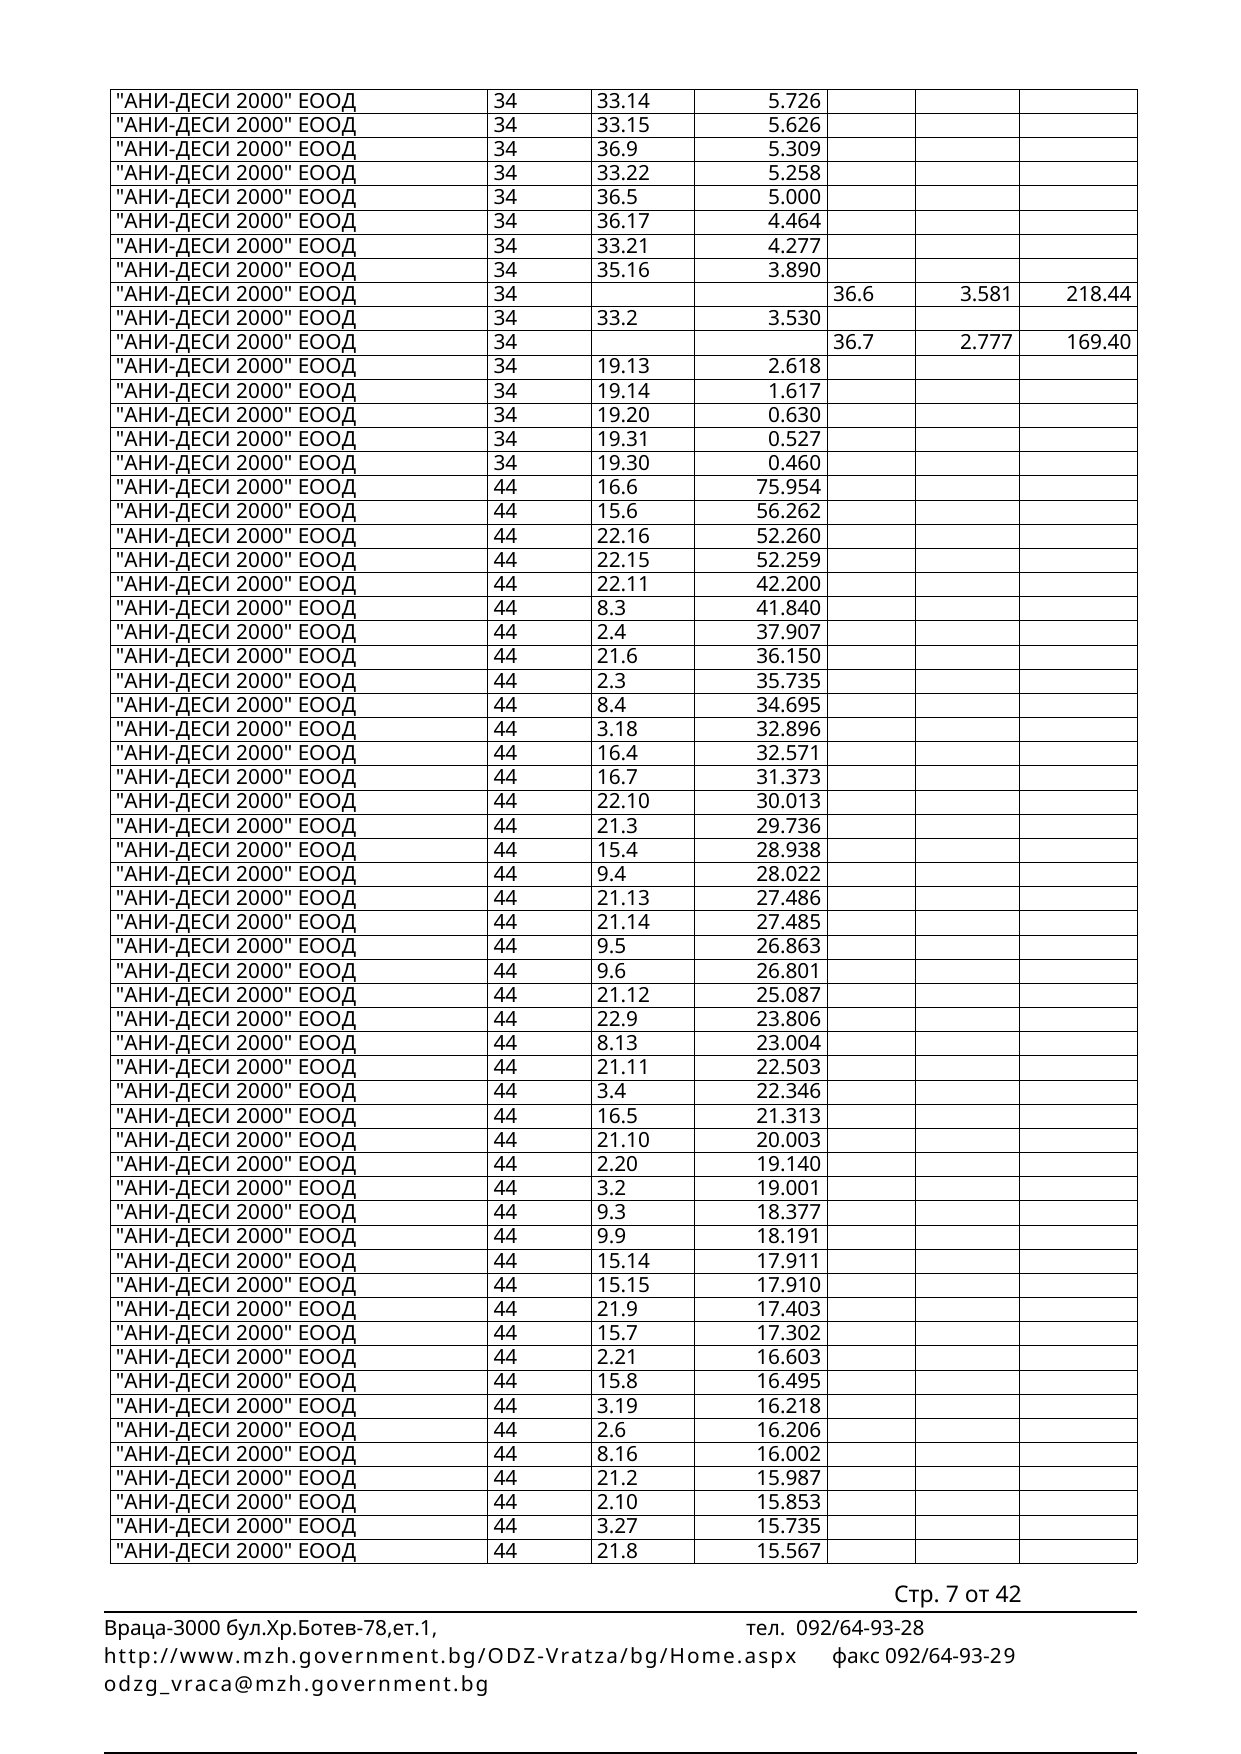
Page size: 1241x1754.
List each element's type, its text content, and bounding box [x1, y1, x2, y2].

table_cell "АНИ-ДЕСИ 2000" ЕООД [111, 815, 487, 838]
table_cell [1020, 766, 1137, 789]
table_cell [828, 960, 915, 983]
table_cell 44 [488, 960, 591, 983]
table_cell 33.21 [592, 235, 694, 258]
table_cell 16.495 [695, 1371, 827, 1394]
table_cell [828, 525, 915, 548]
table_cell 16.6 [592, 476, 694, 499]
table_cell [916, 1516, 1019, 1539]
table_cell 21.13 [592, 887, 694, 910]
table_cell [828, 1250, 915, 1273]
table_cell 19.31 [592, 428, 694, 451]
table_cell [828, 1298, 915, 1321]
table_cell 34 [488, 259, 591, 282]
table_cell "АНИ-ДЕСИ 2000" ЕООД [111, 428, 487, 451]
table_cell "АНИ-ДЕСИ 2000" ЕООД [111, 235, 487, 258]
table_cell 34 [488, 307, 591, 330]
table_cell [916, 1226, 1019, 1249]
table_cell "АНИ-ДЕСИ 2000" ЕООД [111, 501, 487, 524]
table_cell "АНИ-ДЕСИ 2000" ЕООД [111, 573, 487, 596]
table_cell "АНИ-ДЕСИ 2000" ЕООД [111, 1056, 487, 1079]
table_cell 1.617 [695, 380, 827, 403]
table_cell 44 [488, 1443, 591, 1466]
table_cell 2.4 [592, 621, 694, 644]
table_cell "АНИ-ДЕСИ 2000" ЕООД [111, 887, 487, 910]
table_cell [828, 694, 915, 717]
table_cell 2.21 [592, 1346, 694, 1369]
table_cell [1020, 1371, 1137, 1394]
table_cell [916, 791, 1019, 814]
table_cell [828, 573, 915, 596]
table_cell [1020, 1443, 1137, 1466]
table_cell [916, 742, 1019, 765]
table_cell [1020, 1008, 1137, 1031]
table_cell [1020, 476, 1137, 499]
table_cell "АНИ-ДЕСИ 2000" ЕООД [111, 597, 487, 620]
table_cell 41.840 [695, 597, 827, 620]
table_cell 34.695 [695, 694, 827, 717]
table_cell [828, 1274, 915, 1297]
table_cell [695, 283, 827, 306]
table_cell "АНИ-ДЕСИ 2000" ЕООД [111, 1081, 487, 1104]
table_cell [828, 1395, 915, 1418]
table_cell [916, 428, 1019, 451]
table_cell 21.11 [592, 1056, 694, 1079]
table_cell 44 [488, 621, 591, 644]
table_cell 15.15 [592, 1274, 694, 1297]
table_cell [828, 1081, 915, 1104]
table_cell 21.9 [592, 1298, 694, 1321]
table_cell 3.581 [916, 283, 1019, 306]
table_cell 16.603 [695, 1346, 827, 1369]
table_cell [1020, 1491, 1137, 1514]
table_cell 21.313 [695, 1105, 827, 1128]
table_cell [916, 1322, 1019, 1345]
table_cell [916, 960, 1019, 983]
table_cell 5.000 [695, 186, 827, 209]
table_cell [916, 259, 1019, 282]
table_cell [1020, 573, 1137, 596]
table_cell 44 [488, 1153, 591, 1176]
table_cell [1020, 1129, 1137, 1152]
table_cell [1020, 646, 1137, 669]
table_cell "АНИ-ДЕСИ 2000" ЕООД [111, 549, 487, 572]
table_cell 34 [488, 114, 591, 137]
table_cell "АНИ-ДЕСИ 2000" ЕООД [111, 283, 487, 306]
table_cell [916, 525, 1019, 548]
table_cell "АНИ-ДЕСИ 2000" ЕООД [111, 621, 487, 644]
table_cell "АНИ-ДЕСИ 2000" ЕООД [111, 186, 487, 209]
table_cell 0.630 [695, 404, 827, 427]
table_cell 16.5 [592, 1105, 694, 1128]
table_cell 44 [488, 1298, 591, 1321]
table_cell [916, 911, 1019, 934]
table_cell 36.5 [592, 186, 694, 209]
table_cell [1020, 186, 1137, 209]
table_cell 44 [488, 815, 591, 838]
table_cell [916, 162, 1019, 185]
table_cell [1020, 549, 1137, 572]
table_cell 36.17 [592, 211, 694, 234]
table_cell "АНИ-ДЕСИ 2000" ЕООД [111, 839, 487, 862]
table_cell 22.503 [695, 1056, 827, 1079]
table_cell 44 [488, 718, 591, 741]
table_cell 34 [488, 90, 591, 113]
table_cell [828, 1226, 915, 1249]
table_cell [111, 1540, 487, 1563]
table_cell [916, 863, 1019, 886]
table_cell 44 [488, 1081, 591, 1104]
table_cell 32.571 [695, 742, 827, 765]
table_cell "АНИ-ДЕСИ 2000" ЕООД [111, 1443, 487, 1466]
table_cell 32.896 [695, 718, 827, 741]
table_cell 44 [488, 936, 591, 959]
table_cell [1020, 670, 1137, 693]
table_cell 34 [488, 331, 591, 354]
table_cell "АНИ-ДЕСИ 2000" ЕООД [111, 1105, 487, 1128]
table_cell [828, 428, 915, 451]
table_cell [1020, 1032, 1137, 1055]
table_cell 19.20 [592, 404, 694, 427]
table_cell [1020, 1298, 1137, 1321]
table_cell "АНИ-ДЕСИ 2000" ЕООД [111, 1371, 487, 1394]
table_cell 29.736 [695, 815, 827, 838]
table_cell 18.377 [695, 1201, 827, 1224]
table_cell [916, 476, 1019, 499]
table_cell [916, 670, 1019, 693]
table_cell [1020, 501, 1137, 524]
table_cell [1020, 960, 1137, 983]
table_cell [1020, 356, 1137, 379]
table_cell 44 [488, 1226, 591, 1249]
table_cell 8.13 [592, 1032, 694, 1055]
table_cell "АНИ-ДЕСИ 2000" ЕООД [111, 670, 487, 693]
table_cell 44 [488, 1371, 591, 1394]
table_cell "АНИ-ДЕСИ 2000" ЕООД [111, 211, 487, 234]
table_cell [916, 1298, 1019, 1321]
table_cell "АНИ-ДЕСИ 2000" ЕООД [111, 1153, 487, 1176]
table_cell 44 [488, 1008, 591, 1031]
table_cell [828, 742, 915, 765]
table_cell [916, 211, 1019, 234]
table_cell 3.27 [592, 1516, 694, 1539]
table_cell 44 [488, 1467, 591, 1490]
table_cell "АНИ-ДЕСИ 2000" ЕООД [111, 1346, 487, 1369]
table_cell 34 [488, 452, 591, 475]
table_cell 44 [488, 1129, 591, 1152]
table_cell [1020, 984, 1137, 1007]
table_cell [916, 1371, 1019, 1394]
table_cell 44 [488, 742, 591, 765]
table_cell [828, 1153, 915, 1176]
table_cell [1020, 1346, 1137, 1369]
table_cell [916, 307, 1019, 330]
table_cell "АНИ-ДЕСИ 2000" ЕООД [111, 742, 487, 765]
table_cell "АНИ-ДЕСИ 2000" ЕООД [111, 476, 487, 499]
table_cell 75.954 [695, 476, 827, 499]
table_cell 21.14 [592, 911, 694, 934]
table_cell [1020, 380, 1137, 403]
table_cell [916, 404, 1019, 427]
table_cell [1020, 1322, 1137, 1345]
table_cell 44 [488, 476, 591, 499]
table_cell 34 [488, 356, 591, 379]
table_cell [828, 1516, 915, 1539]
table_cell "АНИ-ДЕСИ 2000" ЕООД [111, 1129, 487, 1152]
table_cell 44 [488, 887, 591, 910]
table_cell [828, 307, 915, 330]
table_cell "АНИ-ДЕСИ 2000" ЕООД [111, 1177, 487, 1200]
table_cell [916, 573, 1019, 596]
table_cell [916, 1056, 1019, 1079]
table_cell [592, 283, 694, 306]
table_cell [916, 1419, 1019, 1442]
table_cell "АНИ-ДЕСИ 2000" ЕООД [111, 1298, 487, 1321]
table_cell 8.3 [592, 597, 694, 620]
table_cell 34 [488, 138, 591, 161]
table_cell [1020, 791, 1137, 814]
table_cell [828, 766, 915, 789]
table_cell 0.460 [695, 452, 827, 475]
table_cell 34 [488, 235, 591, 258]
table_cell "АНИ-ДЕСИ 2000" ЕООД [111, 1201, 487, 1224]
table_cell 15.6 [592, 501, 694, 524]
table_cell "АНИ-ДЕСИ 2000" ЕООД [111, 984, 487, 1007]
table_cell 44 [488, 1274, 591, 1297]
table_cell [828, 1129, 915, 1152]
table_cell 44 [488, 597, 591, 620]
table_cell [828, 1008, 915, 1031]
table_cell [916, 815, 1019, 838]
table_cell [828, 911, 915, 934]
table_cell 44 [488, 911, 591, 934]
table_cell [1020, 911, 1137, 934]
table_cell "АНИ-ДЕСИ 2000" ЕООД [111, 911, 487, 934]
table_cell 19.140 [695, 1153, 827, 1176]
table_cell 15.735 [695, 1516, 827, 1539]
table_cell 19.001 [695, 1177, 827, 1200]
table_cell 9.5 [592, 936, 694, 959]
table_cell [828, 162, 915, 185]
table_cell 44 [488, 791, 591, 814]
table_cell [111, 90, 487, 113]
table_cell "АНИ-ДЕСИ 2000" ЕООД [111, 1419, 487, 1442]
table_cell 34 [488, 404, 591, 427]
table_cell 44 [488, 1491, 591, 1514]
table_cell 44 [488, 1032, 591, 1055]
table_cell [828, 646, 915, 669]
table_cell "АНИ-ДЕСИ 2000" ЕООД [111, 766, 487, 789]
table_cell [1020, 138, 1137, 161]
table_cell [916, 718, 1019, 741]
table_cell [828, 549, 915, 572]
table_cell "АНИ-ДЕСИ 2000" ЕООД [111, 162, 487, 185]
table_cell [828, 984, 915, 1007]
table_cell [1020, 1395, 1137, 1418]
table_cell 30.013 [695, 791, 827, 814]
table_cell "АНИ-ДЕСИ 2000" ЕООД [111, 1226, 487, 1249]
table_cell 3.18 [592, 718, 694, 741]
table_cell [916, 1346, 1019, 1369]
table_cell "АНИ-ДЕСИ 2000" ЕООД [111, 936, 487, 959]
table_cell 36.6 [828, 283, 915, 306]
table_cell 15.8 [592, 1371, 694, 1394]
table_cell 4.464 [695, 211, 827, 234]
table_cell 2.6 [592, 1419, 694, 1442]
table_cell 26.863 [695, 936, 827, 959]
table_cell 33.15 [592, 114, 694, 137]
table_cell 0.527 [695, 428, 827, 451]
table_cell [828, 1443, 915, 1466]
table_cell 22.10 [592, 791, 694, 814]
table_cell 17.910 [695, 1274, 827, 1297]
table_cell "АНИ-ДЕСИ 2000" ЕООД [111, 307, 487, 330]
table_cell 15.7 [592, 1322, 694, 1345]
table_cell 27.486 [695, 887, 827, 910]
table_cell 22.15 [592, 549, 694, 572]
table_cell "АНИ-ДЕСИ 2000" ЕООД [111, 1008, 487, 1031]
table_cell 218.44 [1020, 283, 1137, 306]
table_cell [828, 404, 915, 427]
table_cell [916, 1274, 1019, 1297]
table_cell 21.10 [592, 1129, 694, 1152]
table_cell [916, 1443, 1019, 1466]
table_cell [1020, 1177, 1137, 1200]
table_cell 16.218 [695, 1395, 827, 1418]
table_cell [828, 1467, 915, 1490]
table_cell [592, 331, 694, 354]
table_cell 21.8 [592, 1540, 694, 1563]
table_cell [1020, 1153, 1137, 1176]
table_cell [828, 211, 915, 234]
table_cell [828, 1322, 915, 1345]
table_cell [1020, 428, 1137, 451]
table_cell [1020, 307, 1137, 330]
table_cell 2.618 [695, 356, 827, 379]
table_cell [828, 501, 915, 524]
table_cell [828, 356, 915, 379]
table_cell "АНИ-ДЕСИ 2000" ЕООД [111, 1322, 487, 1345]
table_cell [828, 452, 915, 475]
table_cell 44 [488, 1419, 591, 1442]
table_cell [828, 90, 915, 113]
table_cell [828, 235, 915, 258]
table_cell 25.087 [695, 984, 827, 1007]
table_cell 52.259 [695, 549, 827, 572]
table_cell 15.4 [592, 839, 694, 862]
table_cell [916, 936, 1019, 959]
table_cell 27.485 [695, 911, 827, 934]
table_cell 34 [488, 186, 591, 209]
table_cell 3.4 [592, 1081, 694, 1104]
table_cell [1020, 1250, 1137, 1273]
table_cell [828, 186, 915, 209]
table_cell [828, 815, 915, 838]
table_cell [828, 1032, 915, 1055]
table_cell 44 [488, 839, 591, 862]
table_cell [828, 597, 915, 620]
table_cell "АНИ-ДЕСИ 2000" ЕООД [111, 1516, 487, 1539]
table_cell 21.2 [592, 1467, 694, 1490]
table_cell 44 [488, 984, 591, 1007]
table_cell 44 [488, 573, 591, 596]
table_cell 34 [488, 211, 591, 234]
table_cell [1020, 1105, 1137, 1128]
table_cell 34 [488, 283, 591, 306]
table_cell [916, 1491, 1019, 1514]
table_cell [828, 936, 915, 959]
table_cell [1020, 525, 1137, 548]
table_cell [828, 1540, 915, 1563]
table_cell 22.346 [695, 1081, 827, 1104]
table_cell [828, 1419, 915, 1442]
table_cell 34 [488, 162, 591, 185]
table_cell 19.30 [592, 452, 694, 475]
table_cell [916, 1129, 1019, 1152]
table_cell [1020, 1056, 1137, 1079]
table_cell 2.777 [916, 331, 1019, 354]
table_cell 3.890 [695, 259, 827, 282]
table_cell [828, 1371, 915, 1394]
table_cell 44 [488, 1105, 591, 1128]
table_cell [828, 863, 915, 886]
table_cell 3.530 [695, 307, 827, 330]
table_cell "АНИ-ДЕСИ 2000" ЕООД [111, 863, 487, 886]
table_cell [1020, 1540, 1137, 1563]
table_cell [1020, 863, 1137, 886]
table_cell 33.2 [592, 307, 694, 330]
table_cell 44 [488, 863, 591, 886]
table_cell [828, 1177, 915, 1200]
table_cell 44 [488, 1201, 591, 1224]
table_cell 44 [488, 1056, 591, 1079]
table_cell 33.14 [592, 90, 694, 113]
table_cell [1020, 259, 1137, 282]
table_cell 19.14 [592, 380, 694, 403]
table_cell 21.6 [592, 646, 694, 669]
table_cell 3.19 [592, 1395, 694, 1418]
table_cell "АНИ-ДЕСИ 2000" ЕООД [111, 960, 487, 983]
table_cell 33.22 [592, 162, 694, 185]
table_cell 44 [488, 1395, 591, 1418]
table_cell [916, 1081, 1019, 1104]
table_cell [1020, 1226, 1137, 1249]
table_cell 44 [488, 1177, 591, 1200]
table_cell [916, 549, 1019, 572]
table_cell "АНИ-ДЕСИ 2000" ЕООД [111, 1491, 487, 1514]
table_cell 2.10 [592, 1491, 694, 1514]
table_cell 17.302 [695, 1322, 827, 1345]
table_cell [916, 1250, 1019, 1273]
table_cell 37.907 [695, 621, 827, 644]
table_cell [828, 1201, 915, 1224]
table_cell [1020, 597, 1137, 620]
table_cell 9.9 [592, 1226, 694, 1249]
table_cell "АНИ-ДЕСИ 2000" ЕООД [111, 1274, 487, 1297]
table_cell [916, 235, 1019, 258]
table_cell "АНИ-ДЕСИ 2000" ЕООД [111, 331, 487, 354]
table_cell [1020, 211, 1137, 234]
table_cell 36.7 [828, 331, 915, 354]
table_cell 5.726 [695, 90, 827, 113]
table_cell 52.260 [695, 525, 827, 548]
table_cell [916, 186, 1019, 209]
table_cell 22.11 [592, 573, 694, 596]
table_cell 44 [488, 670, 591, 693]
table_cell [828, 621, 915, 644]
table_cell [916, 1201, 1019, 1224]
table_cell 35.16 [592, 259, 694, 282]
table_cell 16.4 [592, 742, 694, 765]
table_cell [695, 331, 827, 354]
table_cell [1020, 1274, 1137, 1297]
table_cell [1020, 742, 1137, 765]
table_cell 22.16 [592, 525, 694, 548]
table_cell 2.3 [592, 670, 694, 693]
table_cell [828, 1056, 915, 1079]
table_cell [1020, 114, 1137, 137]
table_cell [1020, 1419, 1137, 1442]
table_cell 9.4 [592, 863, 694, 886]
table_cell 34 [488, 380, 591, 403]
table_cell 169.40 [1020, 331, 1137, 354]
table_cell 34 [488, 428, 591, 451]
table_cell "АНИ-ДЕСИ 2000" ЕООД [111, 791, 487, 814]
table_cell [1020, 1081, 1137, 1104]
table_cell [1020, 815, 1137, 838]
table_cell 44 [488, 766, 591, 789]
table_cell [828, 138, 915, 161]
table_cell [828, 718, 915, 741]
table_cell 8.4 [592, 694, 694, 717]
table_cell [916, 597, 1019, 620]
table_cell 17.403 [695, 1298, 827, 1321]
table_cell [916, 114, 1019, 137]
table_cell 15.987 [695, 1467, 827, 1490]
table_cell 15.567 [695, 1540, 827, 1563]
table_cell [828, 380, 915, 403]
table_cell [1020, 1516, 1137, 1539]
table_cell 28.022 [695, 863, 827, 886]
table_cell [916, 90, 1019, 113]
table_cell 42.200 [695, 573, 827, 596]
table_cell [916, 501, 1019, 524]
table_cell "АНИ-ДЕСИ 2000" ЕООД [111, 1250, 487, 1273]
table_cell [1020, 235, 1137, 258]
table_cell [1020, 404, 1137, 427]
table_cell 21.3 [592, 815, 694, 838]
table_cell "АНИ-ДЕСИ 2000" ЕООД [111, 525, 487, 548]
table_cell "АНИ-ДЕСИ 2000" ЕООД [111, 1467, 487, 1490]
table_cell [828, 259, 915, 282]
table_cell 22.9 [592, 1008, 694, 1031]
table_cell 31.373 [695, 766, 827, 789]
table_cell [828, 476, 915, 499]
table_cell 44 [488, 1346, 591, 1369]
table_cell [916, 1395, 1019, 1418]
table_cell 19.13 [592, 356, 694, 379]
table_cell 17.911 [695, 1250, 827, 1273]
table_cell 44 [488, 1540, 591, 1563]
table_cell [916, 1177, 1019, 1200]
table_cell "АНИ-ДЕСИ 2000" ЕООД [111, 694, 487, 717]
table_cell [828, 1491, 915, 1514]
table_cell 5.626 [695, 114, 827, 137]
table_cell 35.735 [695, 670, 827, 693]
table_cell 44 [488, 501, 591, 524]
table_cell 4.277 [695, 235, 827, 258]
table_cell 28.938 [695, 839, 827, 862]
table_cell 9.6 [592, 960, 694, 983]
table_cell 26.801 [695, 960, 827, 983]
table_cell 44 [488, 646, 591, 669]
table_cell "АНИ-ДЕСИ 2000" ЕООД [111, 1395, 487, 1418]
table_cell [1020, 452, 1137, 475]
table_cell [1020, 887, 1137, 910]
table_cell [1020, 718, 1137, 741]
table_cell [916, 766, 1019, 789]
table_cell "АНИ-ДЕСИ 2000" ЕООД [111, 380, 487, 403]
table_cell [1020, 621, 1137, 644]
table_cell 44 [488, 1516, 591, 1539]
table_cell [916, 138, 1019, 161]
table_cell [916, 1467, 1019, 1490]
table_cell 36.9 [592, 138, 694, 161]
table_cell [828, 114, 915, 137]
table_cell [916, 621, 1019, 644]
table_cell [916, 646, 1019, 669]
table_cell 2.20 [592, 1153, 694, 1176]
table_cell 5.258 [695, 162, 827, 185]
table_cell 16.206 [695, 1419, 827, 1442]
table_cell "АНИ-ДЕСИ 2000" ЕООД [111, 1032, 487, 1055]
table_cell "АНИ-ДЕСИ 2000" ЕООД [111, 259, 487, 282]
table_cell 8.16 [592, 1443, 694, 1466]
table_cell [828, 670, 915, 693]
table_cell [916, 1032, 1019, 1055]
table_cell [916, 694, 1019, 717]
table_cell 5.309 [695, 138, 827, 161]
table_cell 15.14 [592, 1250, 694, 1273]
table_cell [1020, 936, 1137, 959]
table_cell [111, 114, 487, 137]
table_cell 21.12 [592, 984, 694, 1007]
table_cell [916, 984, 1019, 1007]
table_cell 44 [488, 1322, 591, 1345]
table_cell [916, 1008, 1019, 1031]
table_cell 16.002 [695, 1443, 827, 1466]
table_cell [828, 1105, 915, 1128]
table_cell [1020, 1467, 1137, 1490]
table_cell [828, 839, 915, 862]
table_cell [916, 887, 1019, 910]
table_cell [916, 1153, 1019, 1176]
table_cell 20.003 [695, 1129, 827, 1152]
table_cell [916, 452, 1019, 475]
table_cell [916, 839, 1019, 862]
table_cell [1020, 1201, 1137, 1224]
table_cell [1020, 839, 1137, 862]
table_cell [916, 1540, 1019, 1563]
table_cell 36.150 [695, 646, 827, 669]
table_cell 44 [488, 525, 591, 548]
table_cell 23.004 [695, 1032, 827, 1055]
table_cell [111, 138, 487, 161]
table_cell [828, 791, 915, 814]
table_cell 23.806 [695, 1008, 827, 1031]
table_cell [1020, 90, 1137, 113]
table_cell "АНИ-ДЕСИ 2000" ЕООД [111, 404, 487, 427]
table_cell 9.3 [592, 1201, 694, 1224]
table_cell [916, 1105, 1019, 1128]
table_cell 44 [488, 694, 591, 717]
table_cell [828, 887, 915, 910]
table_cell [916, 380, 1019, 403]
table_cell 15.853 [695, 1491, 827, 1514]
table_cell 56.262 [695, 501, 827, 524]
table_cell "АНИ-ДЕСИ 2000" ЕООД [111, 718, 487, 741]
table_cell "АНИ-ДЕСИ 2000" ЕООД [111, 356, 487, 379]
table_cell 18.191 [695, 1226, 827, 1249]
table_cell [1020, 162, 1137, 185]
table_cell 44 [488, 549, 591, 572]
table_cell [916, 356, 1019, 379]
table_cell "АНИ-ДЕСИ 2000" ЕООД [111, 646, 487, 669]
table_cell "АНИ-ДЕСИ 2000" ЕООД [111, 452, 487, 475]
table_cell 16.7 [592, 766, 694, 789]
table_cell 3.2 [592, 1177, 694, 1200]
table_cell [1020, 694, 1137, 717]
table_cell [828, 1346, 915, 1369]
table_cell 44 [488, 1250, 591, 1273]
